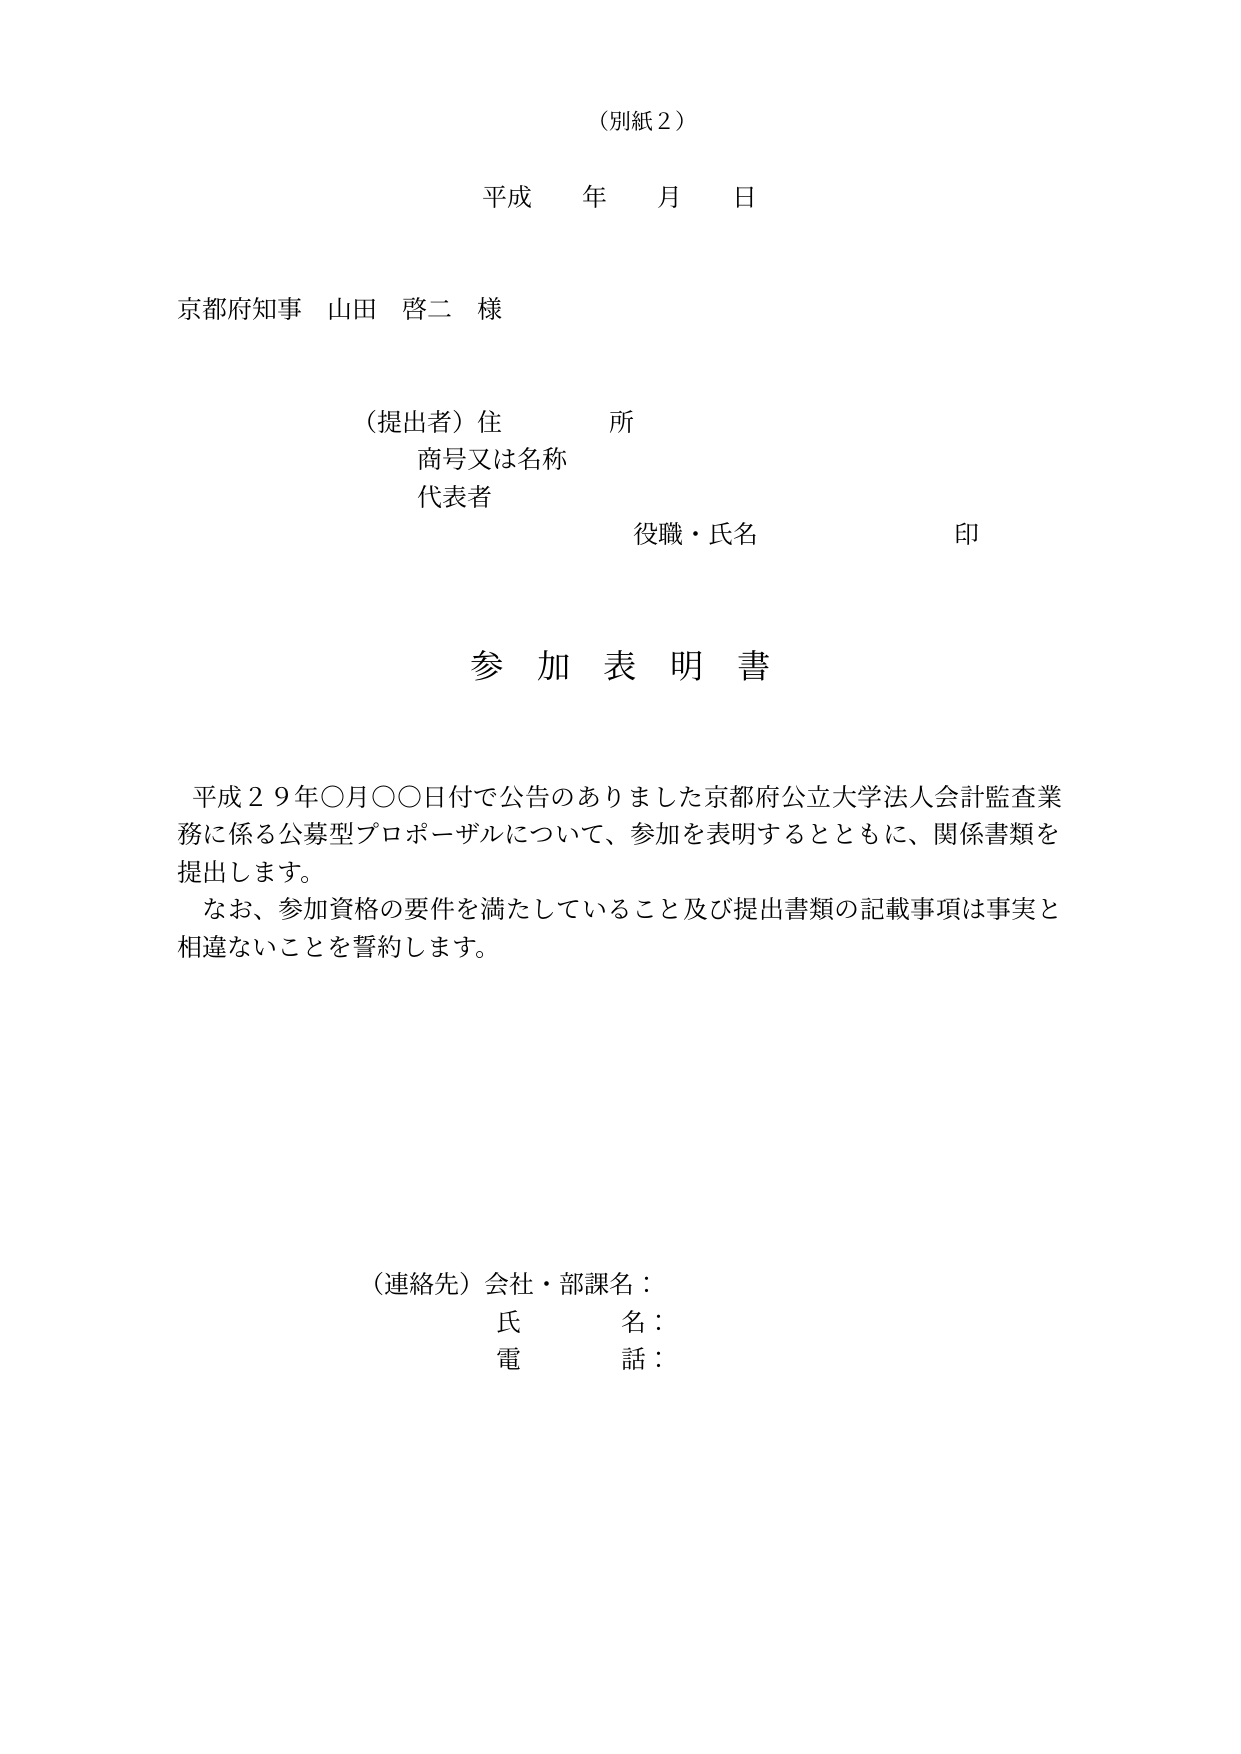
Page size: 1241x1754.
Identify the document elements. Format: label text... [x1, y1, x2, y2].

text 参 加 表 明 書 [177, 626, 1063, 701]
text 電 話： [177, 1339, 1063, 1376]
text （連絡先）会社・部課名： [177, 1264, 1063, 1301]
text （提出者）住 所 [177, 401, 1063, 439]
text 京都府知事 山田 啓二 様 [177, 289, 1063, 326]
text 氏 名： [177, 1301, 1063, 1339]
text 平成２９年○月○○日付で公告のありました京都府公立大学法人会計監査業務に係る公募型プロポーザルについて、参加を表明するとともに、関係書類を提出します。 [177, 776, 1063, 889]
text 役職・氏名 印 [177, 514, 1063, 551]
text 平成 年 月 日 [177, 176, 1063, 214]
text 商号又は名称 [177, 439, 1063, 476]
text なお、参加資格の要件を満たしていること及び提出書類の記載事項は事実と相違ないことを誓約します。 [177, 889, 1063, 964]
text 代表者 [177, 476, 1063, 514]
text （別紙２） [177, 101, 1063, 139]
